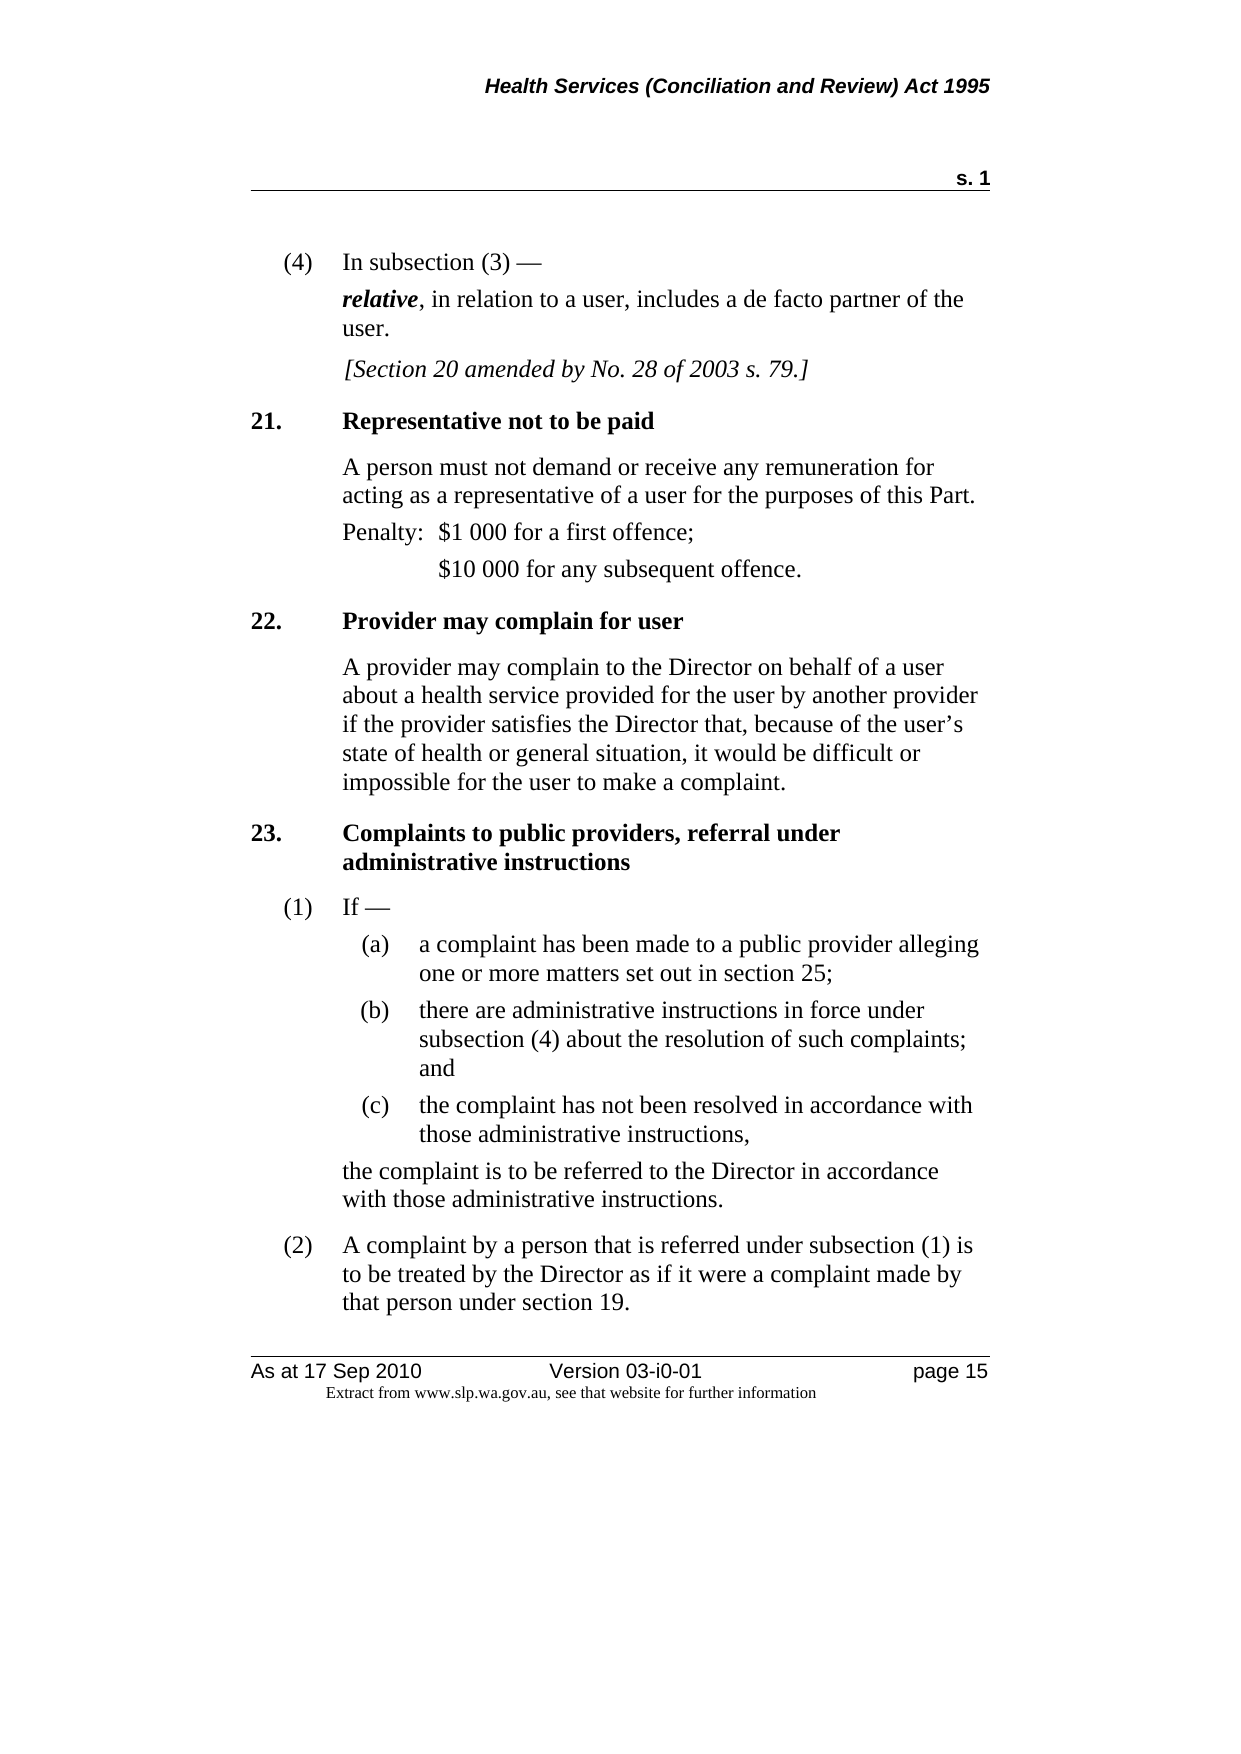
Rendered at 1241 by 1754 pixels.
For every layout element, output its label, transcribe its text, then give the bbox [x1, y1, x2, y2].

text (c) the complaint has not been resolved in accordance with those administrative instructions, [251, 1090, 990, 1147]
subtitle 21. Representative not to be paid [251, 406, 990, 435]
subtitle 22. Provider may complain for user [251, 606, 990, 635]
text A provider may complain to the Director on behalf of a user about a health service provided for the user by another provider if the provider satisfies the Director that, because of the user’s state of health or general situation, it would be difficult or impossible for the user to make a complaint. [251, 652, 990, 795]
text (2) A complaint by a person that is referred under subsection (1) is to be treated by the Director as if it were a complaint made by that person under section 19. [251, 1230, 990, 1316]
text A person must not demand or receive any remuneration for acting as a representative of a user for the purposes of this Part. [251, 452, 990, 509]
text (1) If — [251, 892, 990, 921]
subtitle 23. Complaints to public providers, referral under administrative instructions [251, 818, 990, 876]
text relative, in relation to a user, includes a de facto partner of the user. [251, 284, 990, 342]
text (b) there are administrative instructions in force under subsection (4) about the resolution of such complaints; and [251, 995, 990, 1082]
text (a) a complaint has been made to a public provider alleging one or more matters set out in section 25; [251, 929, 990, 987]
text (4) In subsection (3) — [251, 247, 990, 276]
text the complaint is to be referred to the Director in accordance with those administrative instructions. [251, 1156, 990, 1213]
text Penalty: $1 000 for a first offence; [251, 517, 990, 546]
text [Section 20 amended by No. 28 of 2003 s. 79.] [251, 354, 990, 383]
text $10 000 for any subsequent offence. [251, 554, 990, 583]
